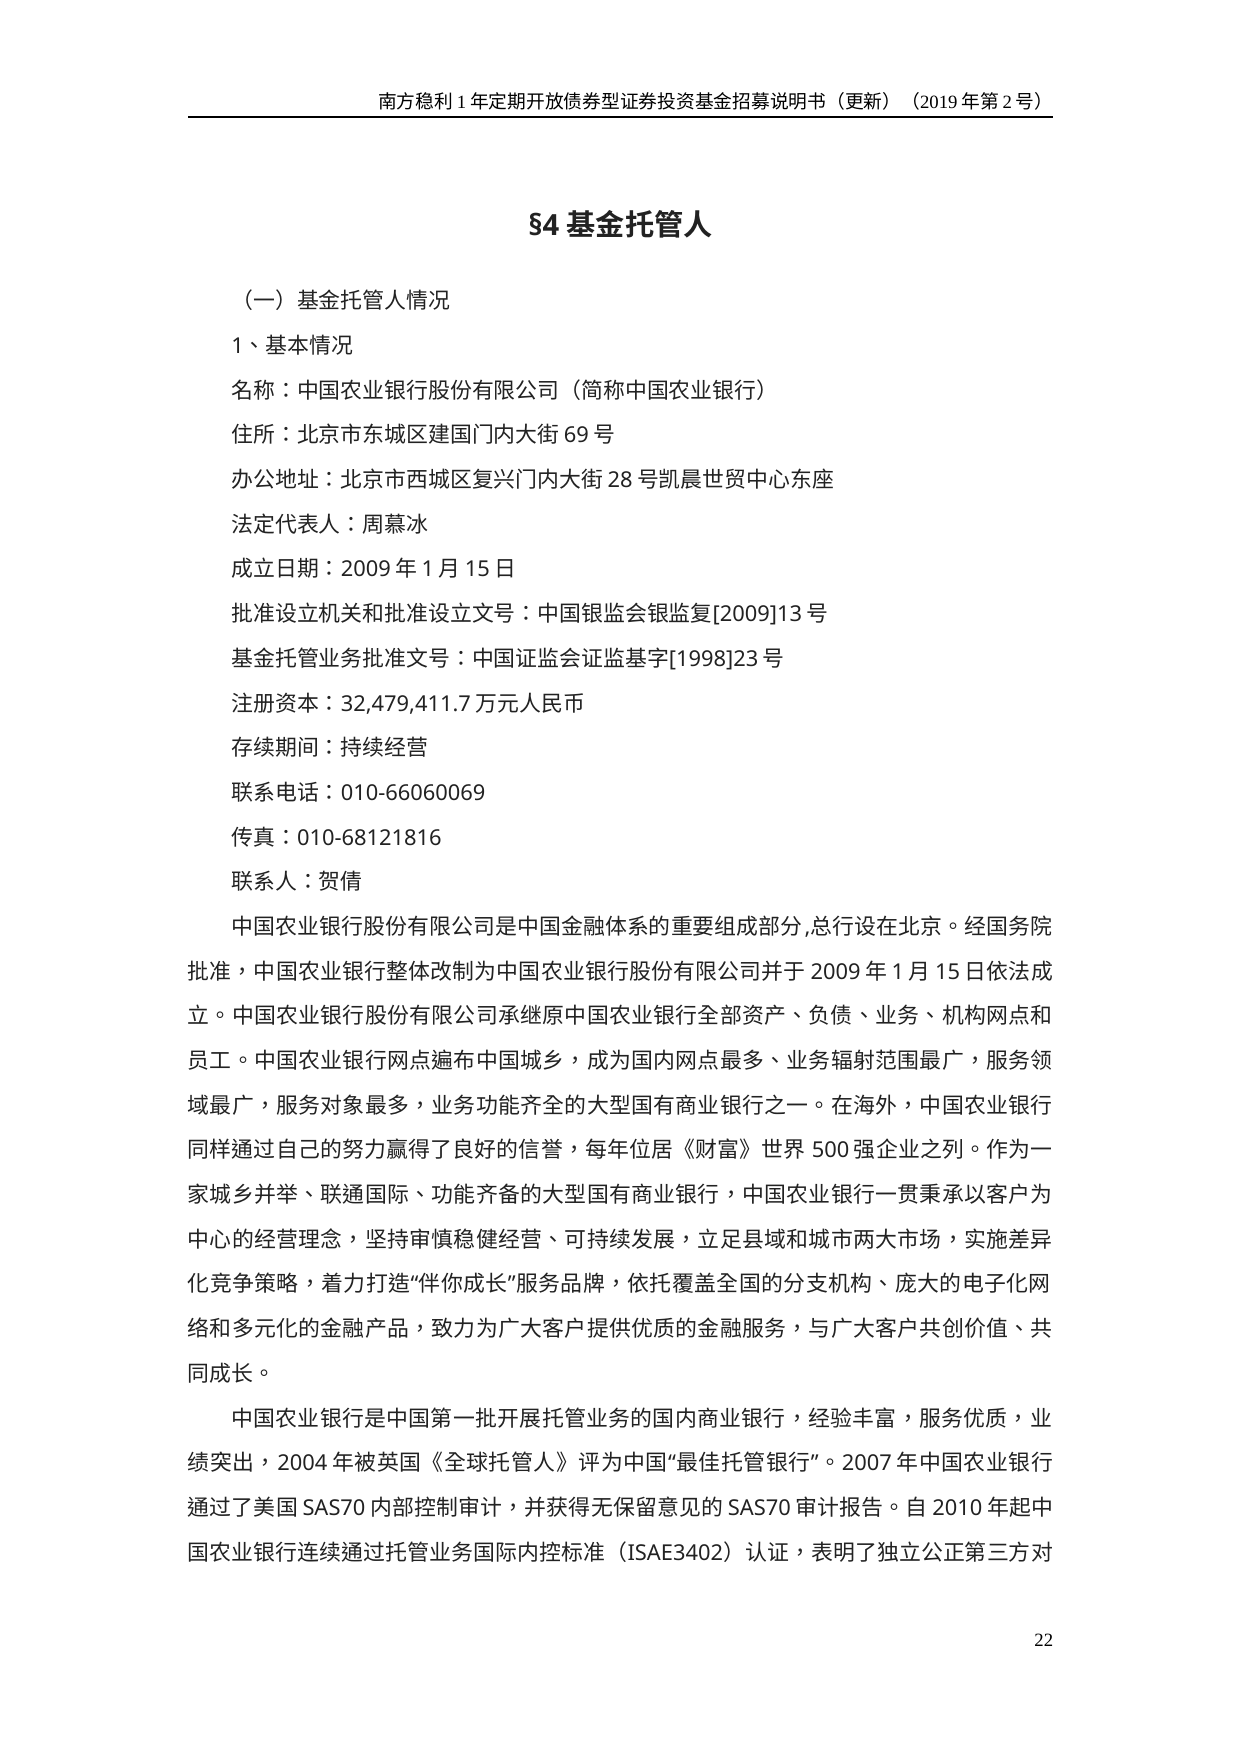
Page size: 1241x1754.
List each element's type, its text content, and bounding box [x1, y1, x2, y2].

text 注册资本：32,479,411.7万元人民币 [187, 687, 1053, 717]
text §4 基金托管人 [187, 191, 1053, 256]
text 存续期间：持续经营 [187, 732, 1053, 762]
text 成立日期：2009年1月15日 [187, 553, 1053, 583]
text 基金托管业务批准文号：中国证监会证监基字[1998]23号 [187, 643, 1053, 673]
text 联系人：贺倩 [187, 866, 1053, 896]
text 中国农业银行股份有限公司是中国金融体系的重要组成部分,总行设在北京。经国务院批准，中国农业银行整体改制为中国农业银行股份有限公司并于2009年1月15日依法成立。中国农业银行股份有限公司承继原中国农业银行全部资产、负债、业务、机构网点和员工。中国农业银行网点遍布中国城乡，成为国内网点最多、业务辐射范围最广，服务领域最广，服务对象最多，业务功能齐全的大型国有商业银行之一。在海外，中国农业银行同样通过自己的努力赢得了良好的信誉，每年位居《财富》世界500强企业之列。作为一家城乡并举、联通国际、功能齐备的大型国有商业银行，中国农业银行一贯秉承以客户为中心的经营理念，坚持审慎稳健经营、可持续发展，立足县域和城市两大市场，实施差异化竞争策略，着力打造“伴你成长”服务品牌，依托覆盖全国的分支机构、庞大的电子化网络和多元化的金融产品，致力为广大客户提供优质的金融服务，与广大客户共创价值、共同成长。 [187, 911, 1053, 1388]
text 办公地址：北京市西城区复兴门内大街28号凯晨世贸中心东座 [187, 464, 1053, 494]
text （一）基金托管人情况 [187, 285, 1053, 315]
text 名称：中国农业银行股份有限公司（简称中国农业银行） [187, 375, 1053, 404]
text 法定代表人：周慕冰 [187, 509, 1053, 538]
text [187, 1402, 1053, 1566]
text 传真：010-68121816 [187, 822, 1053, 851]
text 批准设立机关和批准设立文号：中国银监会银监复[2009]13号 [187, 598, 1053, 628]
text 联系电话：010-66060069 [187, 777, 1053, 807]
text 1、基本情况 [187, 330, 1053, 360]
text 住所：北京市东城区建国门内大街69号 [187, 419, 1053, 449]
